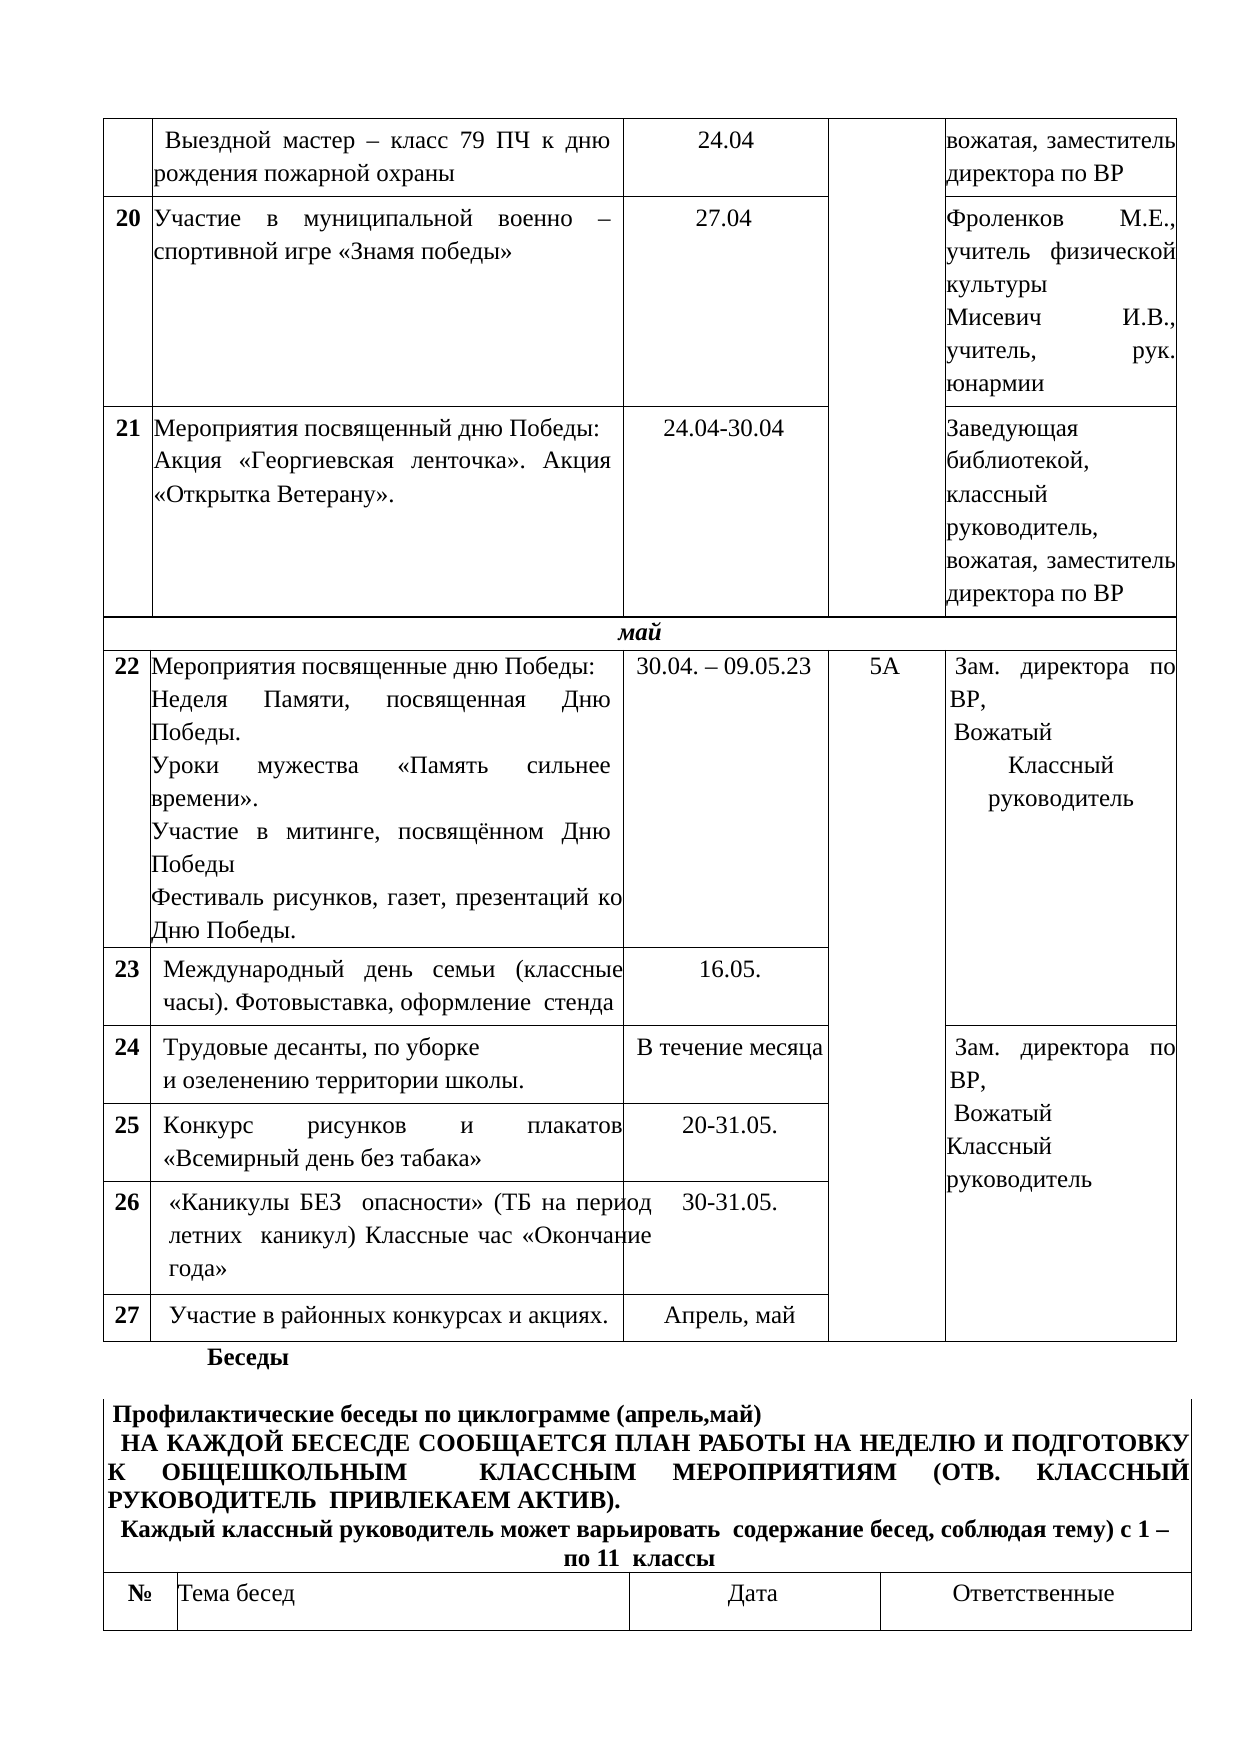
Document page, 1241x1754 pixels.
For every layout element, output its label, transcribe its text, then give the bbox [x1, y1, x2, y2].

table_cell 27 [104, 1295, 150, 1341]
table_cell 23 [104, 948, 150, 1025]
table_cell 30-31.05. [624, 1182, 828, 1294]
table_cell Трудовые десанты, по уборке и озеленению территории школы. [151, 1026, 623, 1103]
table_cell № [104, 1573, 177, 1629]
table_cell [946, 119, 1176, 196]
table_cell 24.04 [624, 119, 828, 196]
table_cell Фроленков М.Е., учитель физической культуры Мисевич И.В., учитель, рук. юнармии [946, 197, 1176, 406]
table_cell Участие в муниципальной военно – спортивной игре «Знамя победы» [153, 197, 623, 406]
table_cell В течение месяца [624, 1026, 828, 1103]
table_cell Заведующая библиотекой, классный руководитель, вожатая, заместитель директора по ВР [946, 407, 1176, 616]
table_cell май [104, 618, 1176, 650]
table_cell 30.04. – 09.05.23 [624, 651, 828, 947]
table_cell Тема бесед [178, 1573, 629, 1629]
table_cell 5А [829, 651, 945, 1341]
table_cell Участие в районных конкурсах и акциях. [151, 1295, 623, 1341]
table_cell 16.05. [624, 948, 828, 1025]
table_cell 25 [104, 1104, 150, 1181]
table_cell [153, 119, 623, 196]
table_cell 20 [104, 197, 152, 406]
table_cell 27.04 [624, 197, 828, 406]
table_cell Зам. директора по ВР, Вожатый Классный руководитель [946, 1026, 1176, 1341]
table_cell 21 [104, 407, 152, 616]
table_cell Апрель, май [624, 1295, 828, 1341]
table_cell Мероприятия посвященный дню Победы: Акция «Георгиевская ленточка». Акция «Открытка Ветерану». [153, 407, 623, 616]
table_cell 20-31.05. [624, 1104, 828, 1181]
table_cell Ответственные [881, 1573, 1191, 1629]
table_cell 24.04-30.04 [624, 407, 828, 616]
table_cell 22 [104, 651, 150, 947]
table_cell Зам. директора по ВР, Вожатый Классный руководитель [946, 651, 1176, 1025]
table_header Профилактические беседы по циклограмме (апрель,май) НА КАЖДОЙ БЕСЕСДЕ СООБЩАЕТСЯ ПЛАН РАБОТЫ НА НЕДЕЛЮ И ПОДГОТОВКУ К ОБЩЕШКОЛЬНЫМ КЛАССНЫМ МЕРОПРИЯТИЯМ (ОТВ. КЛАССНЫЙ РУКОВОДИТЕЛЬ ПРИВЛЕКАЕМ АКТИВ). Каждый классный руководитель может варьировать содержание бесед, соблюдая тему) с 1 – по 11 классы [104, 1399, 1191, 1572]
table_cell 19 [104, 119, 152, 196]
text Беседы [103, 1342, 1152, 1370]
table_cell 26 [104, 1182, 150, 1294]
table_cell «Каникулы БЕЗ опасности» (ТБ на период летних каникул) Классные час «Окончание года» [151, 1182, 623, 1294]
table_cell 24 [104, 1026, 150, 1103]
table_cell Международный день семьи (классные часы). Фотовыставка, оформление стенда [151, 948, 623, 1025]
table_cell Мероприятия посвященные дню Победы: Неделя Памяти, посвященная Дню Победы. Уроки мужества «Память сильнее времени». Участие в митинге, посвящённом Дню Победы Фестиваль рисунков, газет, презентаций ко Дню Победы. [151, 651, 623, 947]
table_cell Дата [630, 1573, 880, 1629]
table_cell Конкурс рисунков и плакатов «Всемирный день без табака» [151, 1104, 623, 1181]
